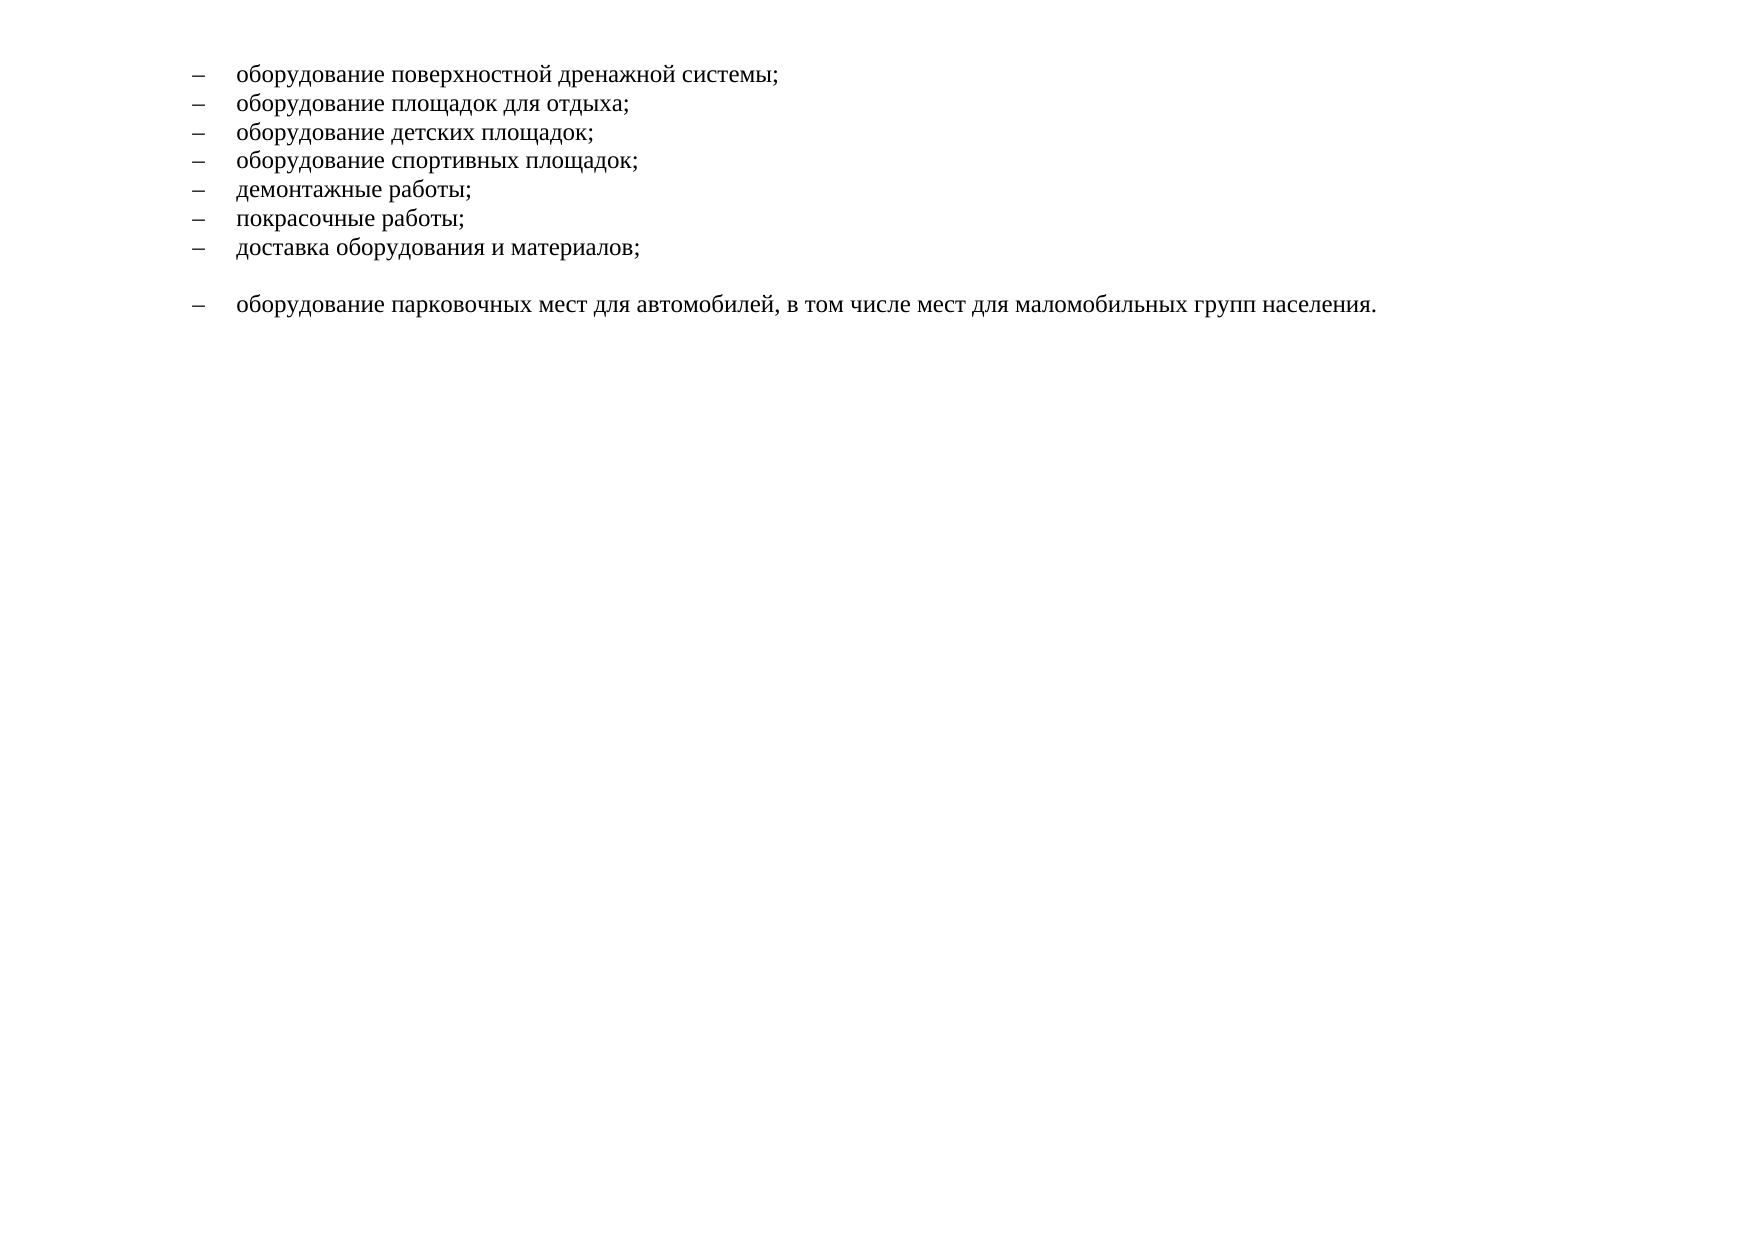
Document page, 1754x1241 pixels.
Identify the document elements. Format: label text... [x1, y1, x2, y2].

list оборудование поверхностной дренажной системы; [118, 59, 1636, 88]
list оборудование парковочных мест для автомобилей, в том числе мест для маломобильных групп населения. [118, 289, 1636, 318]
list доставка оборудования и материалов; [118, 232, 1636, 260]
list оборудование площадок для отдыха; [118, 88, 1636, 117]
list оборудование спортивных площадок; [118, 145, 1636, 174]
list покрасочные работы; [118, 203, 1636, 232]
list демонтажные работы; [118, 174, 1636, 203]
list оборудование детских площадок; [118, 117, 1636, 145]
